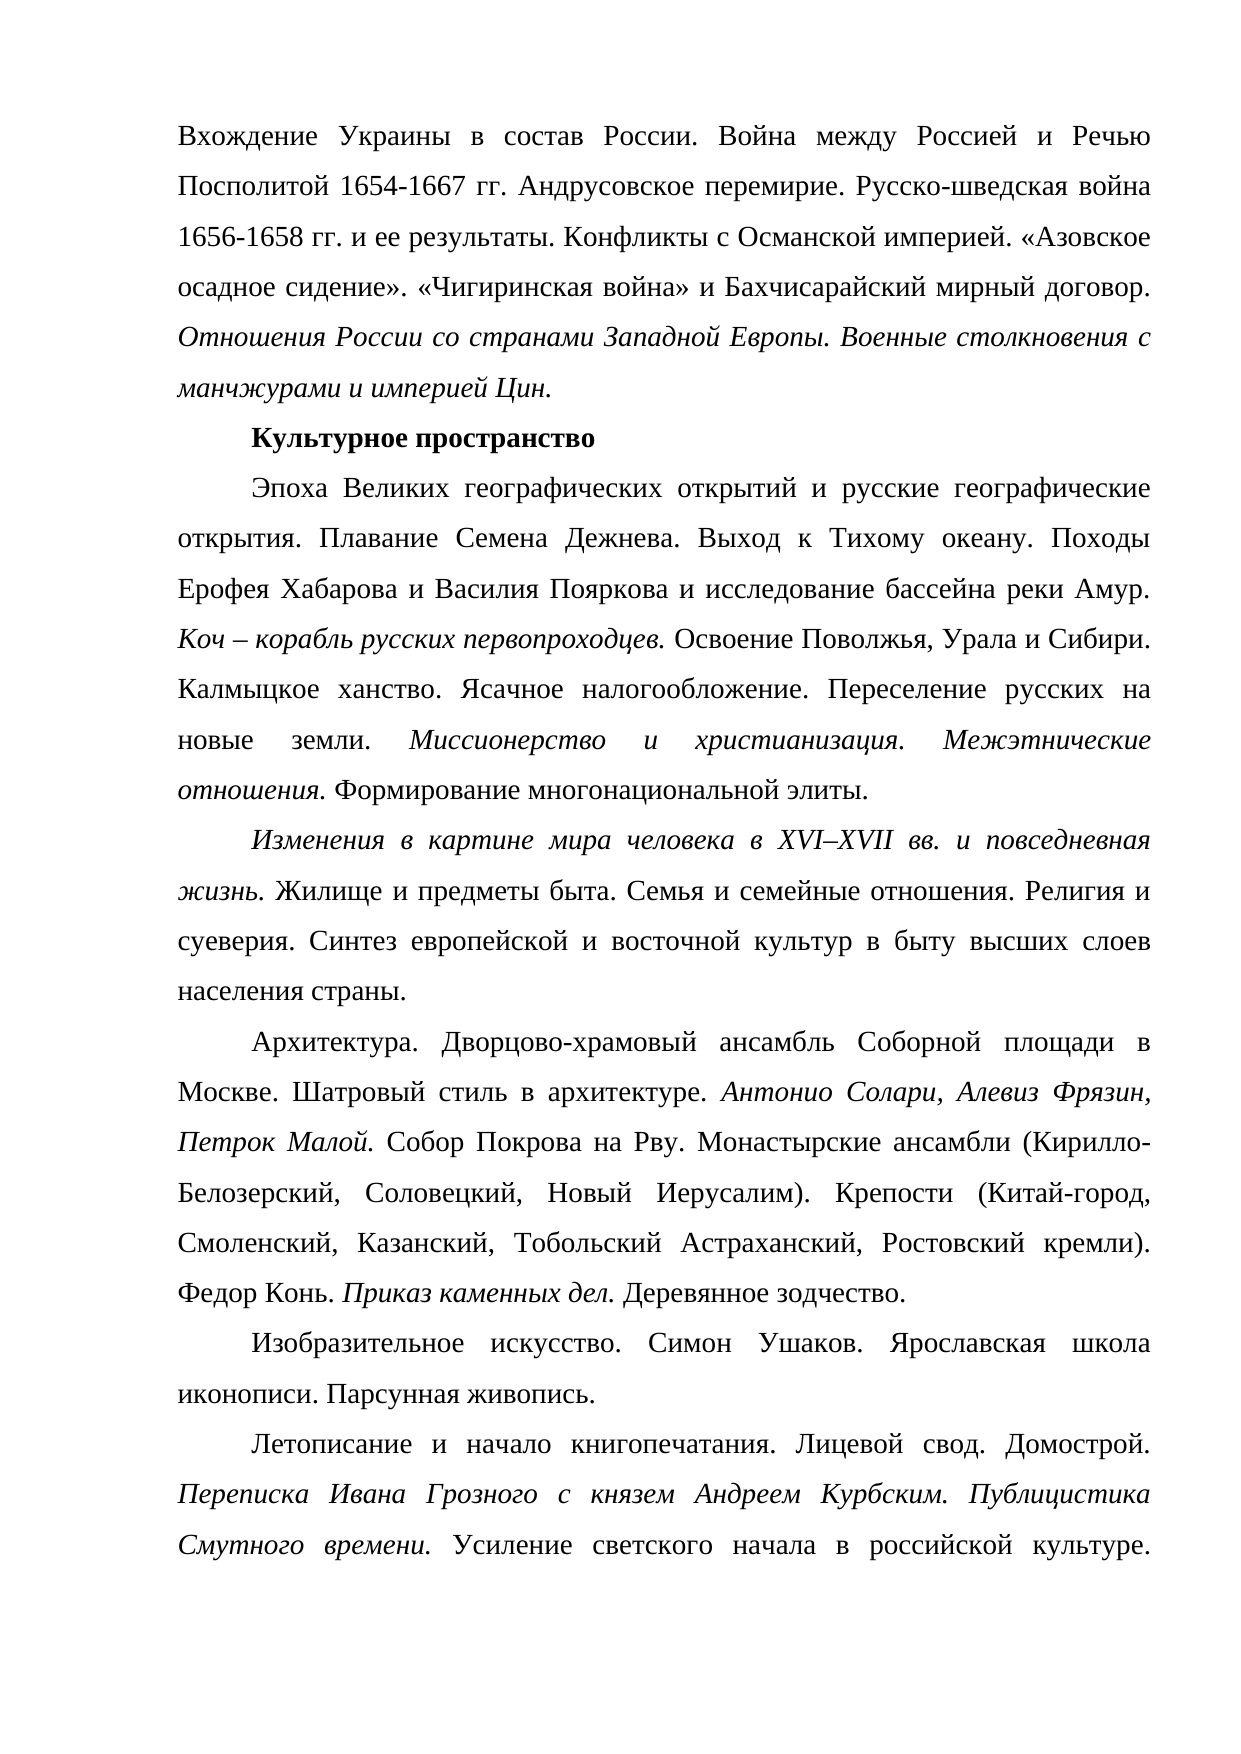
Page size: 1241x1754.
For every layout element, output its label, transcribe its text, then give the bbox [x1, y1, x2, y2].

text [177, 1426, 1152, 1560]
text Изобразительное искусство. Симон Ушаков. Ярославская школа иконописи. Парсунная живопись. [177, 1326, 1152, 1409]
text Эпоха Великих географических открытий и русские географические открытия. Плавание Семена Дежнева. Выход к Тихому океану. Походы Ерофея Хабарова и Василия Пояркова и исследование бассейна реки Амур. Коч – корабль русских первопроходцев. Освоение Поволжья, Урала и Сибири. Калмыцкое ханство. Ясачное налогообложение. Переселение русских на новые земли. Миссионерство и христианизация. Межэтнические отношения. Формирование многонациональной элиты. [177, 470, 1152, 806]
text Культурное пространство [177, 420, 1152, 453]
text Изменения в картине мира человека в XVI–XVII вв. и повседневная жизнь. Жилище и предметы быта. Семья и семейные отношения. Религия и суеверия. Синтез европейской и восточной культур в быту высших слоев населения страны. [177, 822, 1152, 1007]
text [177, 118, 1152, 403]
text Архитектура. Дворцово-храмовый ансамбль Соборной площади в Москве. Шатровый стиль в архитектуре. Антонио Солари, Алевиз Фрязин, Петрок Малой. Собор Покрова на Рву. Монастырские ансамбли (Кирилло-Белозерский, Соловецкий, Новый Иерусалим). Крепости (Китай-город, Смоленский, Казанский, Тобольский Астраханский, Ростовский кремли). Федор Конь. Приказ каменных дел. Деревянное зодчество. [177, 1024, 1152, 1309]
